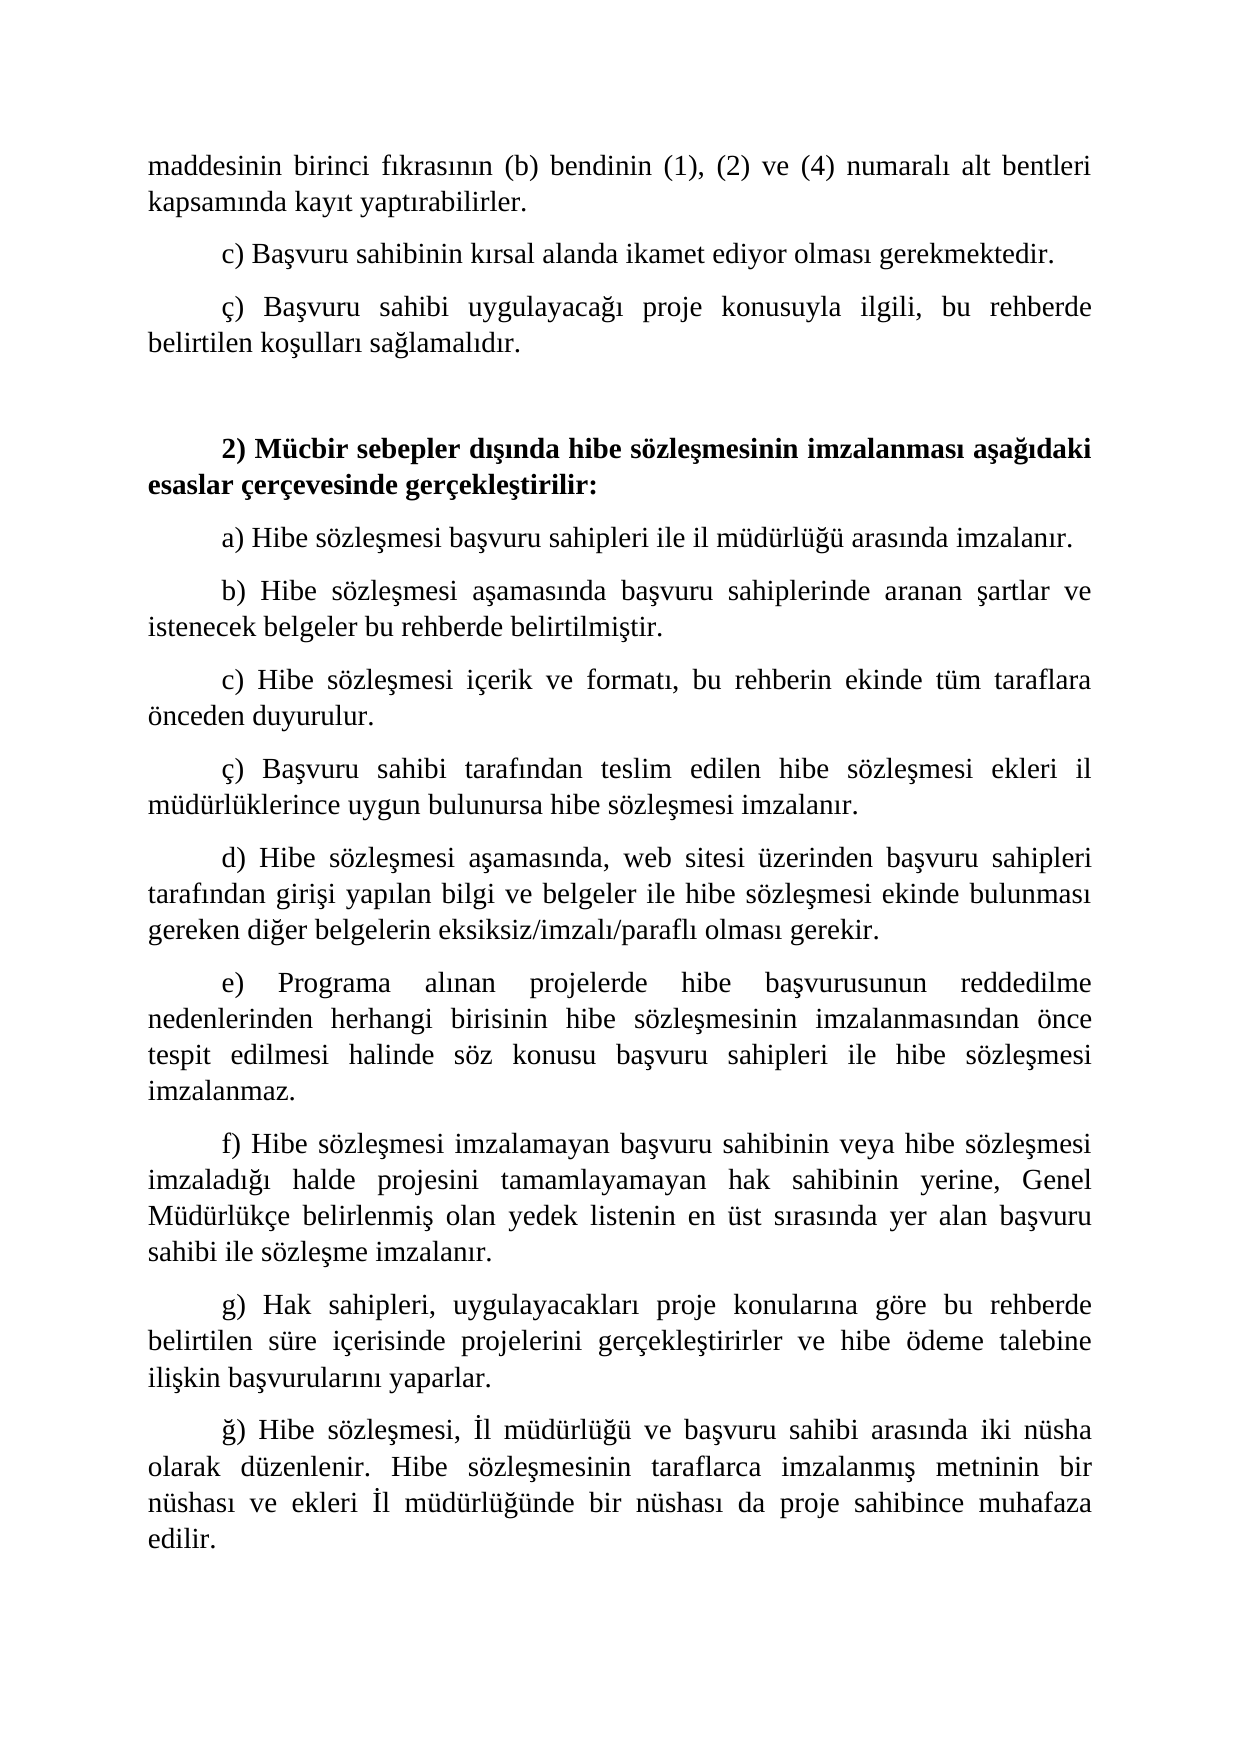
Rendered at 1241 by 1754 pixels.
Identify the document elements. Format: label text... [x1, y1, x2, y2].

text c) Başvuru sahibinin kırsal alanda ikamet ediyor olması gerekmektedir. [148, 237, 1093, 270]
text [148, 148, 1093, 217]
text b) Hibe sözleşmesi aşamasında başvuru sahiplerinde aranan şartlar ve istenecek belgeler bu rehberde belirtilmiştir. [148, 573, 1093, 643]
text e) Programa alınan projelerde hibe başvurusunun reddedilme nedenlerinden herhangi birisinin hibe sözleşmesinin imzalanmasından önce tespit edilmesi halinde söz konusu başvuru sahipleri ile hibe sözleşmesi imzalanmaz. [148, 965, 1093, 1107]
text ğ) Hibe sözleşmesi, İl müdürlüğü ve başvuru sahibi arasında iki nüsha olarak düzenlenir. Hibe sözleşmesinin taraflarca imzalanmış metninin bir nüshası ve ekleri İl müdürlüğünde bir nüshası da proje sahibince muhafaza edilir. [148, 1412, 1093, 1554]
text g) Hak sahipleri, uygulayacakları proje konularına göre bu rehberde belirtilen süre içerisinde projelerini gerçekleştirirler ve hibe ödeme talebine ilişkin başvurularını yaparlar. [148, 1287, 1093, 1393]
text f) Hibe sözleşmesi imzalamayan başvuru sahibinin veya hibe sözleşmesi imzaladığı halde projesini tamamlayamayan hak sahibinin yerine, Genel Müdürlükçe belirlenmiş olan yedek listenin en üst sırasında yer alan başvuru sahibi ile sözleşme imzalanır. [148, 1126, 1093, 1268]
text ç) Başvuru sahibi tarafından teslim edilen hibe sözleşmesi ekleri il müdürlüklerince uygun bulunursa hibe sözleşmesi imzalanır. [148, 751, 1093, 821]
text ç) Başvuru sahibi uygulayacağı proje konusuyla ilgili, bu rehberde belirtilen koşulları sağlamalıdır. [148, 289, 1093, 359]
text a) Hibe sözleşmesi başvuru sahipleri ile il müdürlüğü arasında imzalanır. [148, 520, 1093, 554]
text 2) Mücbir sebepler dışında hibe sözleşmesinin imzalanması aşağıdaki esaslar çerçevesinde gerçekleştirilir: [148, 431, 1093, 501]
text d) Hibe sözleşmesi aşamasında, web sitesi üzerinden başvuru sahipleri tarafından girişi yapılan bilgi ve belgeler ile hibe sözleşmesi ekinde bulunması gereken diğer belgelerin eksiksiz/imzalı/paraflı olması gerekir. [148, 840, 1093, 946]
text c) Hibe sözleşmesi içerik ve formatı, bu rehberin ekinde tüm taraflara önceden duyurulur. [148, 662, 1093, 732]
